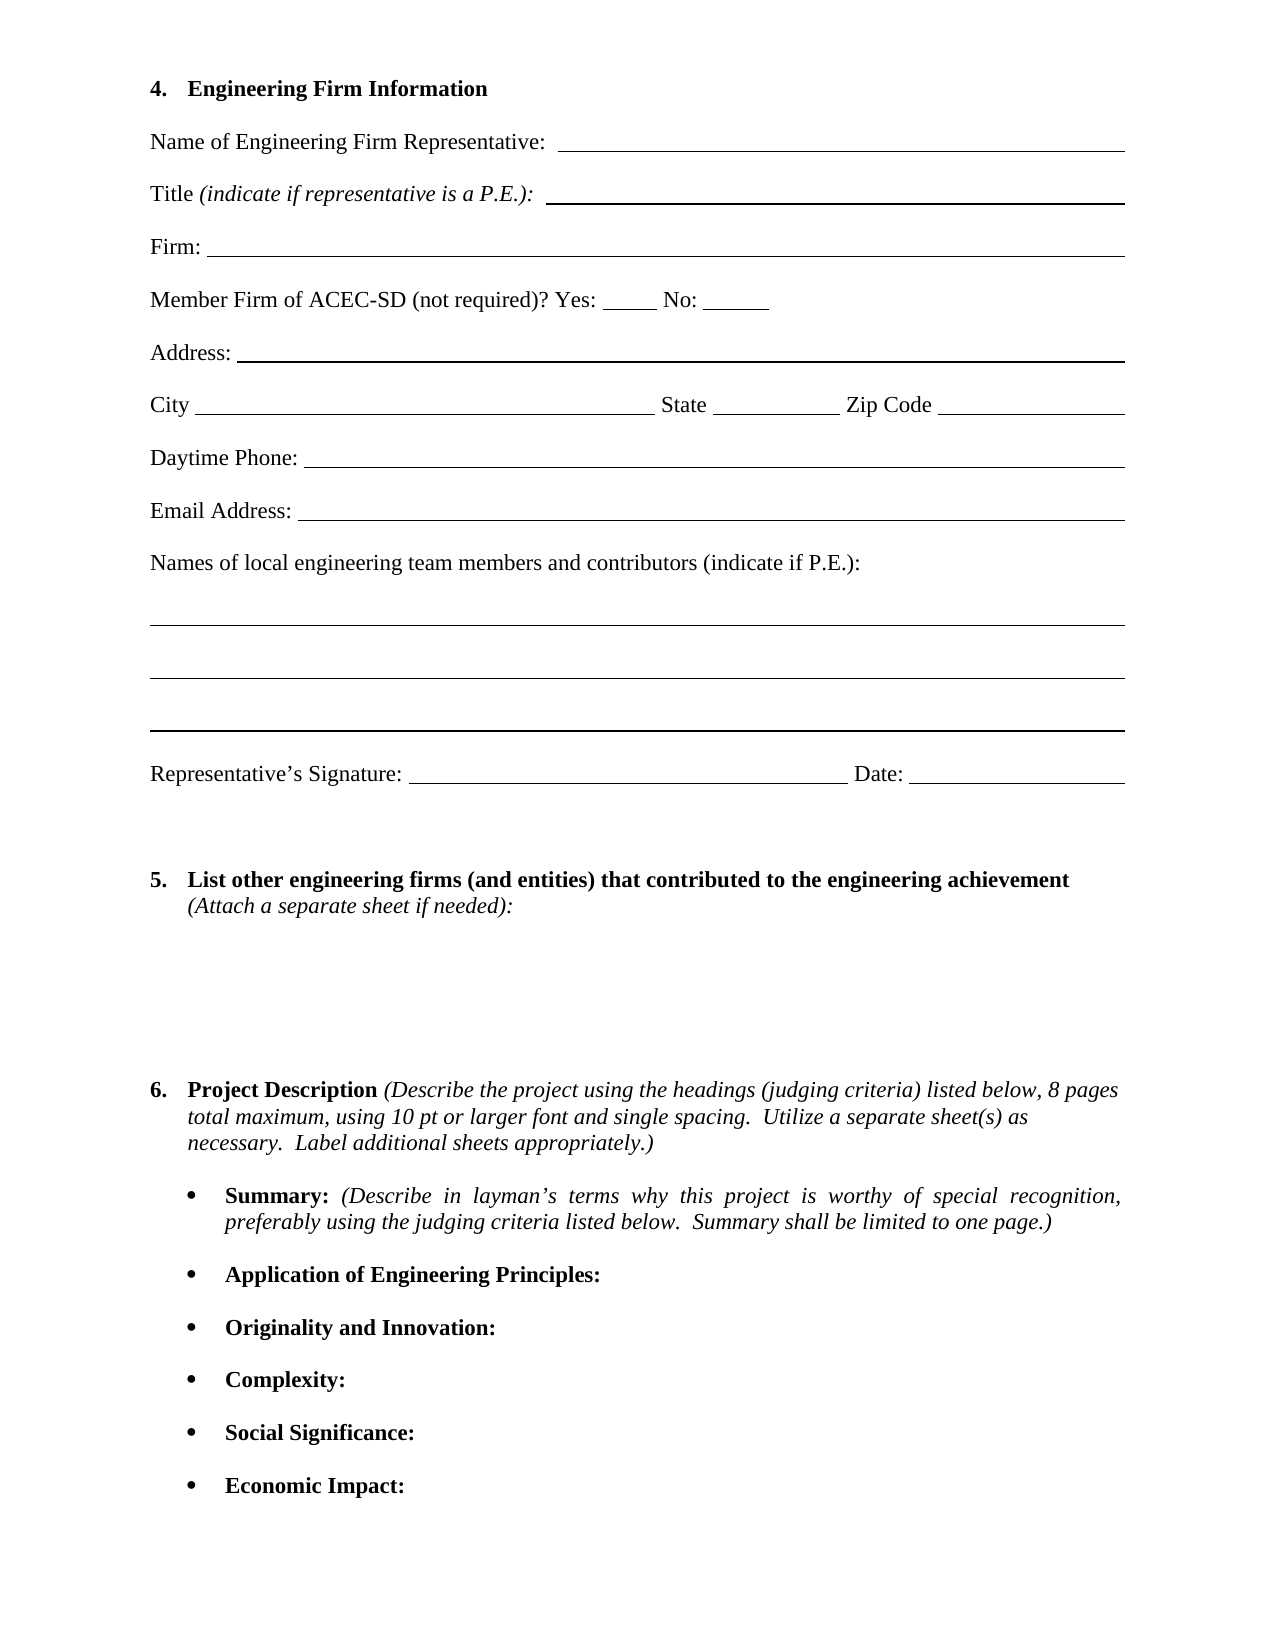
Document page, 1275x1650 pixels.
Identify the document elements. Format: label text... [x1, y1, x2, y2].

list Complexity: [187, 1366, 1125, 1393]
list Project Description (Describe the project using the headings (judging criteria) listed below, 8 pages total maximum, using 10 pt or larger font and single spacing. Utilize a separate sheet(s) as necessary. Label additional sheets appropriately.) [150, 1076, 1125, 1156]
list Title (indicate if representative is a P.E.): [150, 180, 1125, 207]
list Summary: (Describe in layman’s terms why this project is worthy of special recognition, preferably using the judging criteria listed below. Summary shall be limited to one page.) [187, 1182, 1125, 1234]
list Email Address: [150, 497, 1125, 523]
list Firm: [150, 233, 1125, 259]
list City State Zip Code [150, 391, 1125, 418]
list Address: [150, 338, 1125, 365]
list (Attach a separate sheet if needed): [187, 892, 1125, 918]
list Originality and Innovation: [187, 1314, 1125, 1340]
text Name of Engineering Firm Representative: [150, 128, 1125, 154]
list Economic Impact: [187, 1472, 1125, 1498]
list Engineering Firm Information [150, 75, 1125, 101]
list Member Firm of ACEC-SD (not required)? Yes: No: [150, 286, 1125, 312]
list Application of Engineering Principles: [187, 1261, 1125, 1287]
list Daytime Phone: [150, 444, 1125, 470]
list List other engineering firms (and entities) that contributed to the engineering achievement [150, 866, 1125, 892]
text Names of local engineering team members and contributors (indicate if P.E.): [150, 549, 1125, 576]
list Representative’s Signature: Date: [150, 760, 1125, 787]
list Social Significance: [187, 1419, 1125, 1445]
